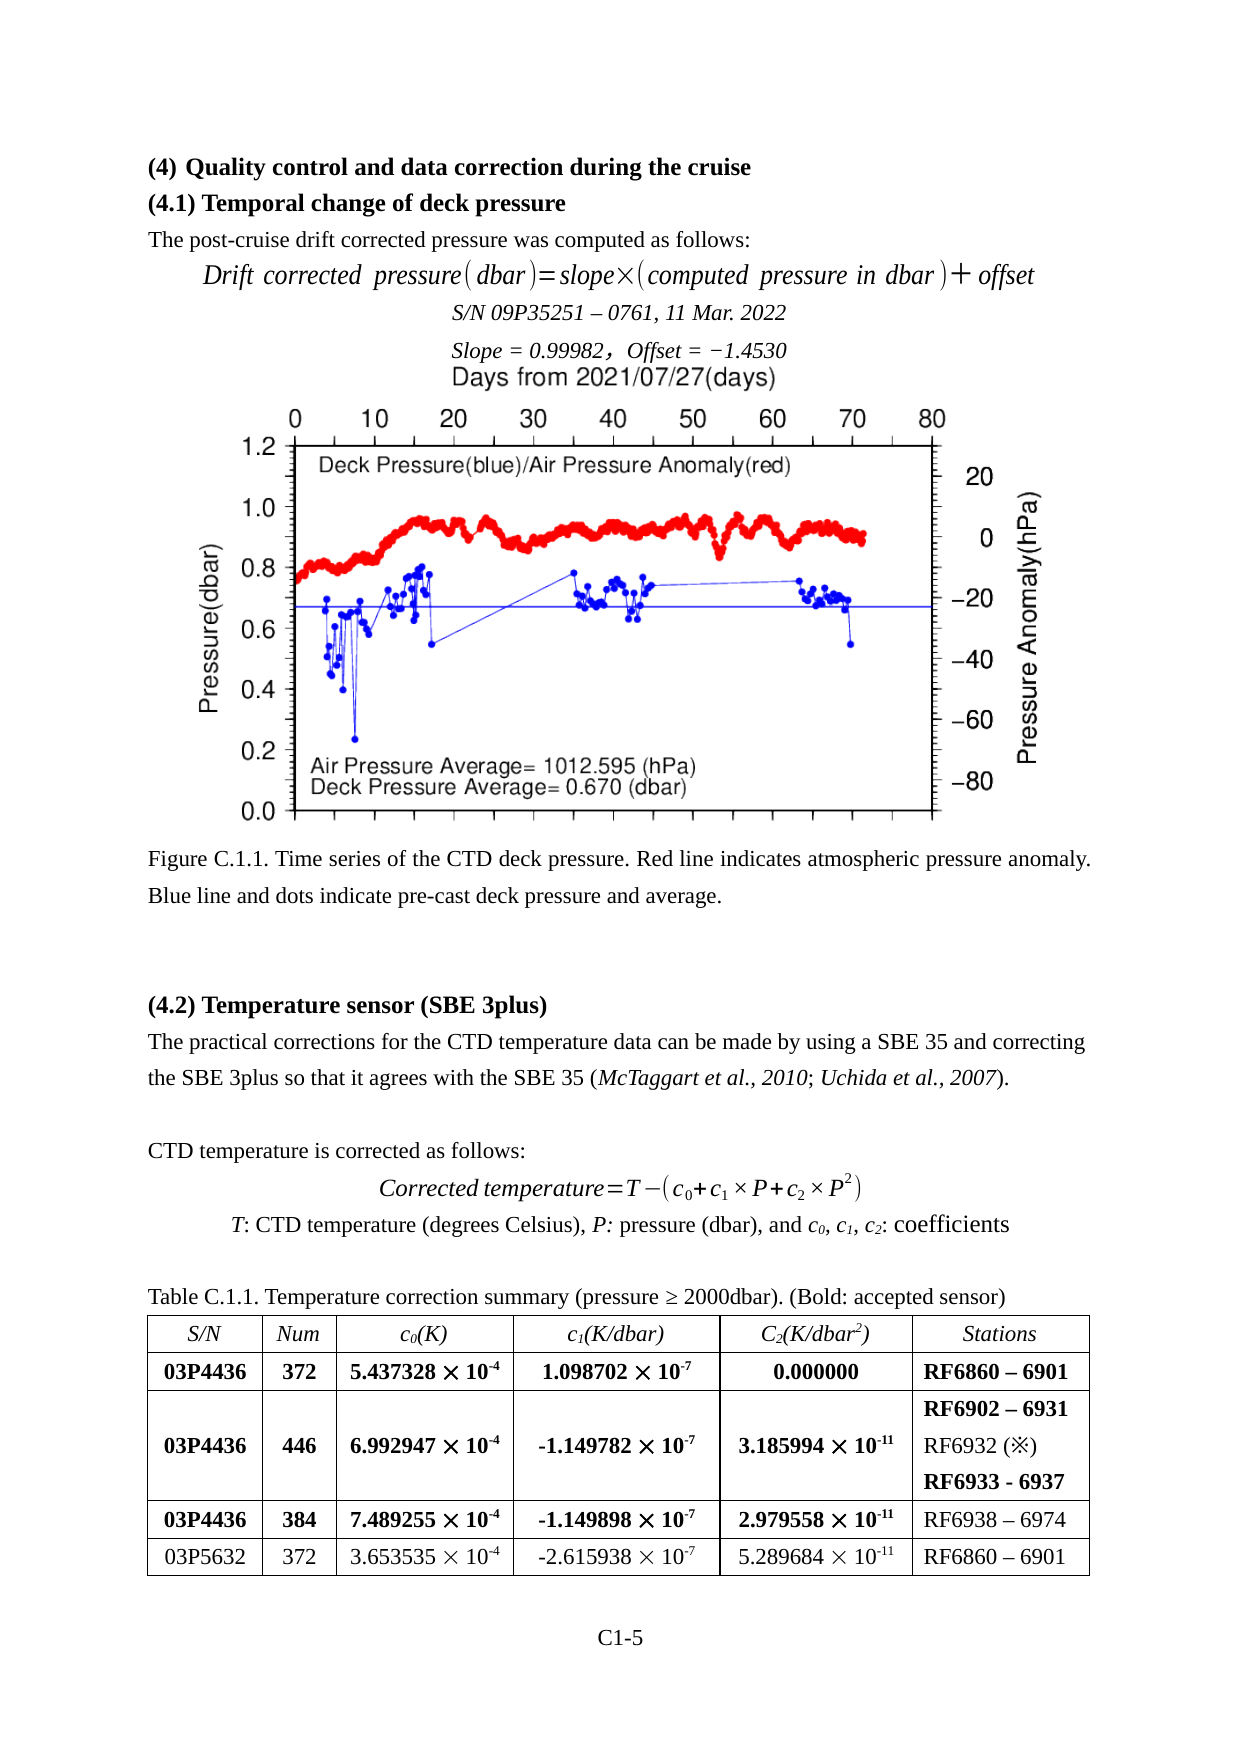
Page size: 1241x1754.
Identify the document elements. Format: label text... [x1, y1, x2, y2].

table_cell 5.437328 10-4 [337, 1353, 513, 1389]
text Figure C.1.1. Time series of the CTD deck pressure. Red line indicates atmospheric pressure anomaly. Blue line and dots indicate pre-cast deck pressure and average. [148, 841, 1092, 913]
table_cell 03P4436 [148, 1501, 262, 1537]
table_cell 03P4436 [148, 1391, 262, 1500]
table_cell 03P5632 [148, 1539, 262, 1575]
text The post-cruise drift corrected pressure was computed as follows: [148, 221, 1092, 257]
text The practical corrections for the CTD temperature data can be made by using a SBE 35 and correcting the SBE 3plus so that it agrees with the SBE 35 (McTaggart et al., 2010; Uchida et al., 2007). [148, 1023, 1092, 1096]
table_cell 6.992947 10-4 [337, 1391, 513, 1500]
table_header Num [263, 1316, 336, 1352]
table_cell 372 [263, 1353, 336, 1389]
table_cell 2.979558 10-11 [721, 1501, 912, 1537]
table_cell 03P4436 [148, 1353, 262, 1389]
subtitle Quality control and data correction during the cruise [148, 148, 1092, 184]
subtitle (4.2) Temperature sensor (SBE 3plus) [148, 986, 1092, 1023]
table_cell RF6860 – 6901 [913, 1353, 1089, 1389]
table_cell -1.149898 10-7 [514, 1501, 719, 1537]
table_header S/N [148, 1316, 262, 1352]
table_cell RF6938 – 6974 [913, 1501, 1089, 1537]
table_cell 3.185994 10-11 [721, 1391, 912, 1500]
table_header C2(K/dbar2) [721, 1316, 912, 1352]
text S/N 09P35251 – 0761, 11 Mar. 2022 [148, 294, 1092, 330]
text CTD temperature is corrected as follows: [148, 1132, 1092, 1169]
table_cell 7.489255 10-4 [337, 1501, 513, 1537]
table_cell RF6902 – 6931 RF6932 (※) RF6933 - 6937 [913, 1391, 1089, 1500]
text T: CTD temperature (degrees Celsius), P: pressure (dbar), and c0, c1, c2: coefficients [148, 1205, 1092, 1242]
table_cell -1.149782 10-7 [514, 1391, 719, 1500]
table_cell 5.289684 10-11 [721, 1539, 912, 1575]
text Table C.1.1. Temperature correction summary (pressure ≥ 2000dbar). (Bold: accepted sensor) [148, 1278, 1092, 1314]
table_cell -2.615938 10-7 [514, 1539, 719, 1575]
table_header c1(K/dbar) [514, 1316, 719, 1352]
text Slope = 0.99982，Offset = −1.4530 [148, 330, 1092, 367]
table_header Stations [913, 1316, 1089, 1352]
table_cell RF6860 – 6901 [913, 1539, 1089, 1575]
table_cell 3.653535 10-4 [337, 1539, 513, 1575]
subtitle (4.1) Temporal change of deck pressure [148, 184, 1092, 221]
table_cell 0.000000 [721, 1353, 912, 1389]
table_cell 384 [263, 1501, 336, 1537]
table_header c0(K) [337, 1316, 513, 1352]
picture [198, 366, 1042, 821]
table_cell 1.098702 10-7 [514, 1353, 719, 1389]
table_cell 372 [263, 1539, 336, 1575]
table_cell 446 [263, 1391, 336, 1500]
